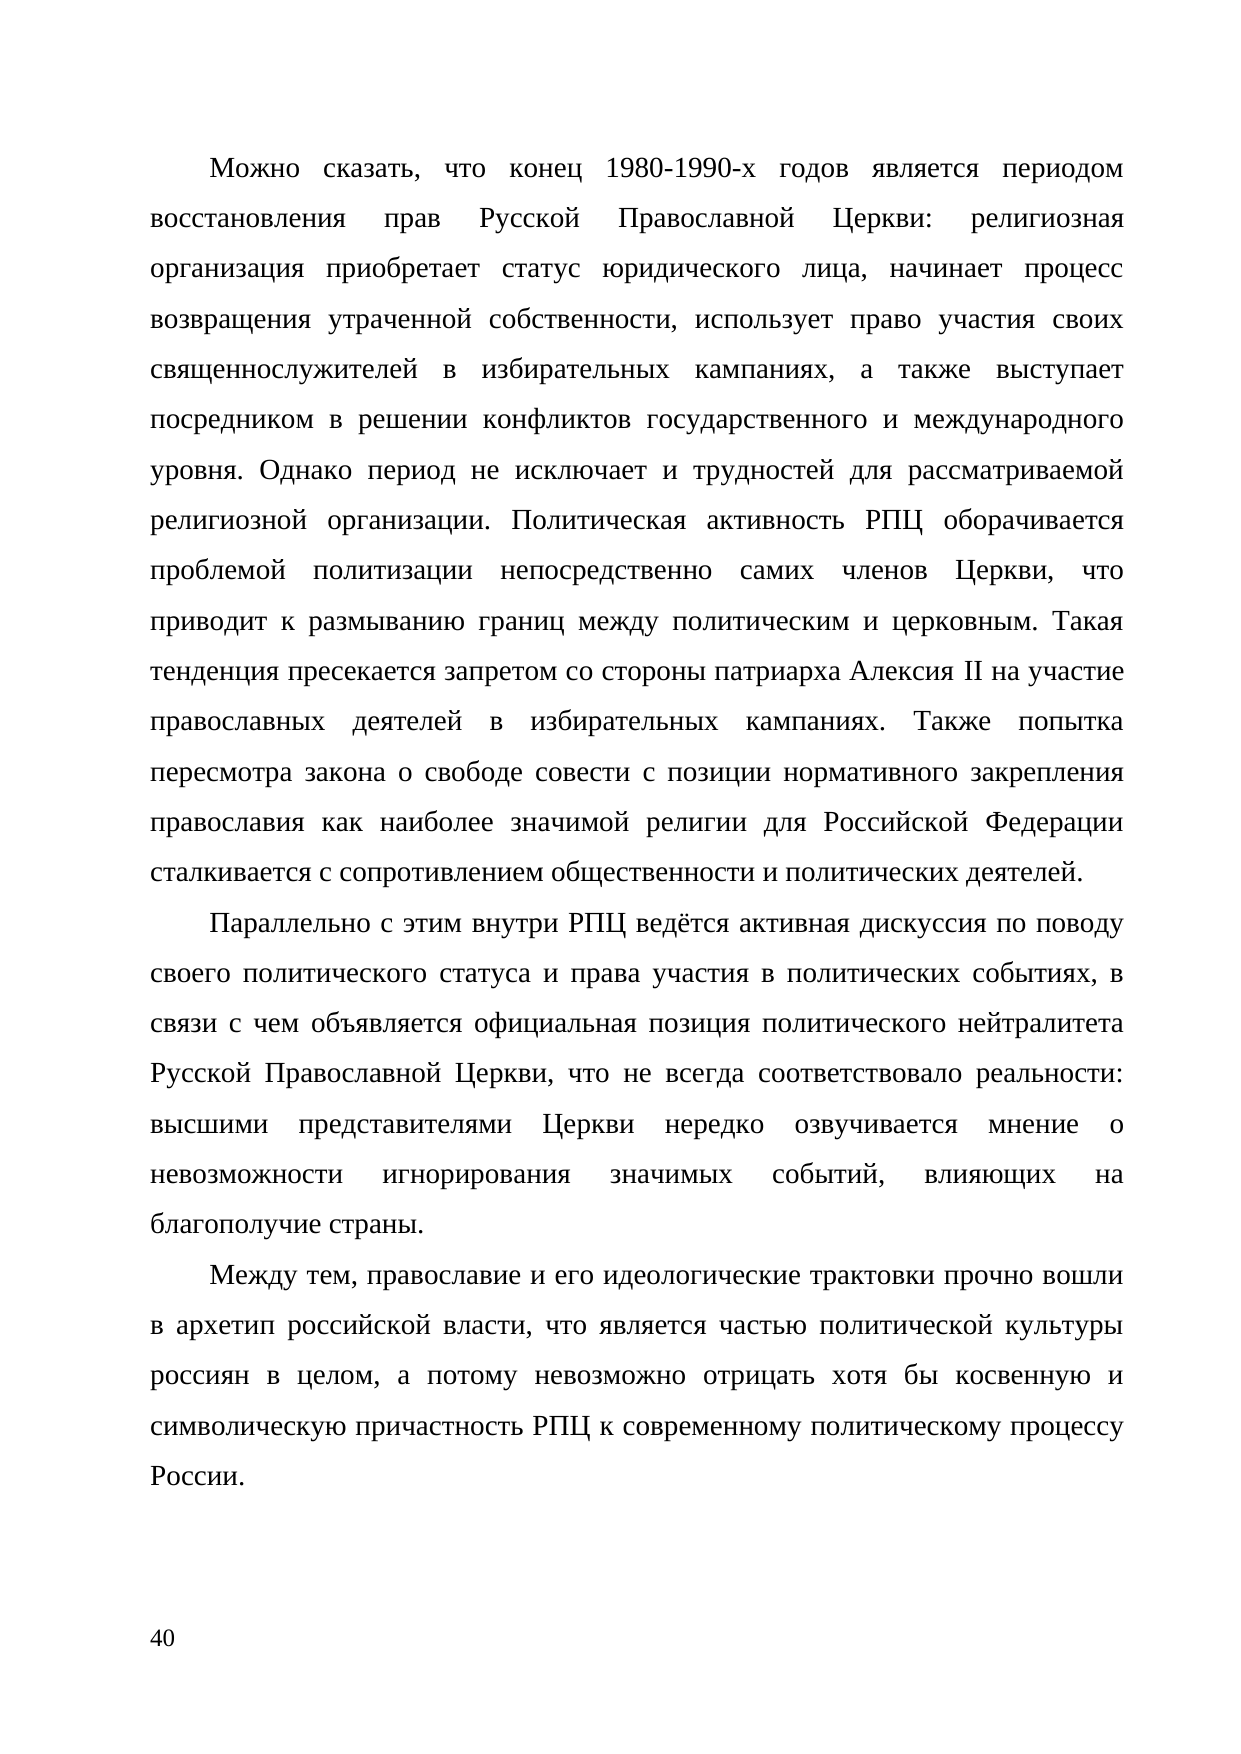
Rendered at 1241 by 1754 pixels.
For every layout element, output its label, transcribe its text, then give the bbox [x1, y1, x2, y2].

text Можно сказать, что конец 1980-1990-х годов является периодом восстановления прав Русской Православной Церкви: религиозная организация приобретает статус юридического лица, начинает процесс возвращения утраченной собственности, использует право участия своих священнослужителей в избирательных кампаниях, а также выступает посредником в решении конфликтов государственного и международного уровня. Однако период не исключает и трудностей для рассматриваемой религиозной организации. Политическая активность РПЦ оборачивается проблемой политизации непосредственно самих членов Церкви, что приводит к размыванию границ между политическим и церковным. Такая тенденция пресекается запретом со стороны патриарха Алексия II на участие православных деятелей в избирательных кампаниях. Также попытка пересмотра закона о свободе совести с позиции нормативного закрепления православия как наиболее значимой религии для Российской Федерации сталкивается с сопротивлением общественности и политических деятелей. [150, 150, 1124, 888]
text Между тем, православие и его идеологические трактовки прочно вошли в архетип российской власти, что является частью политической культуры россиян в целом, а потому невозможно отрицать хотя бы косвенную и символическую причастность РПЦ к современному политическому процессу России. [150, 1257, 1124, 1492]
text Параллельно с этим внутри РПЦ ведётся активная дискуссия по поводу своего политического статуса и права участия в политических событиях, в связи с чем объявляется официальная позиция политического нейтралитета Русской Православной Церкви, что не всегда соответствовало реальности: высшими представителями Церкви нередко озвучивается мнение о невозможности игнорирования значимых событий, влияющих на благополучие страны. [150, 905, 1124, 1240]
